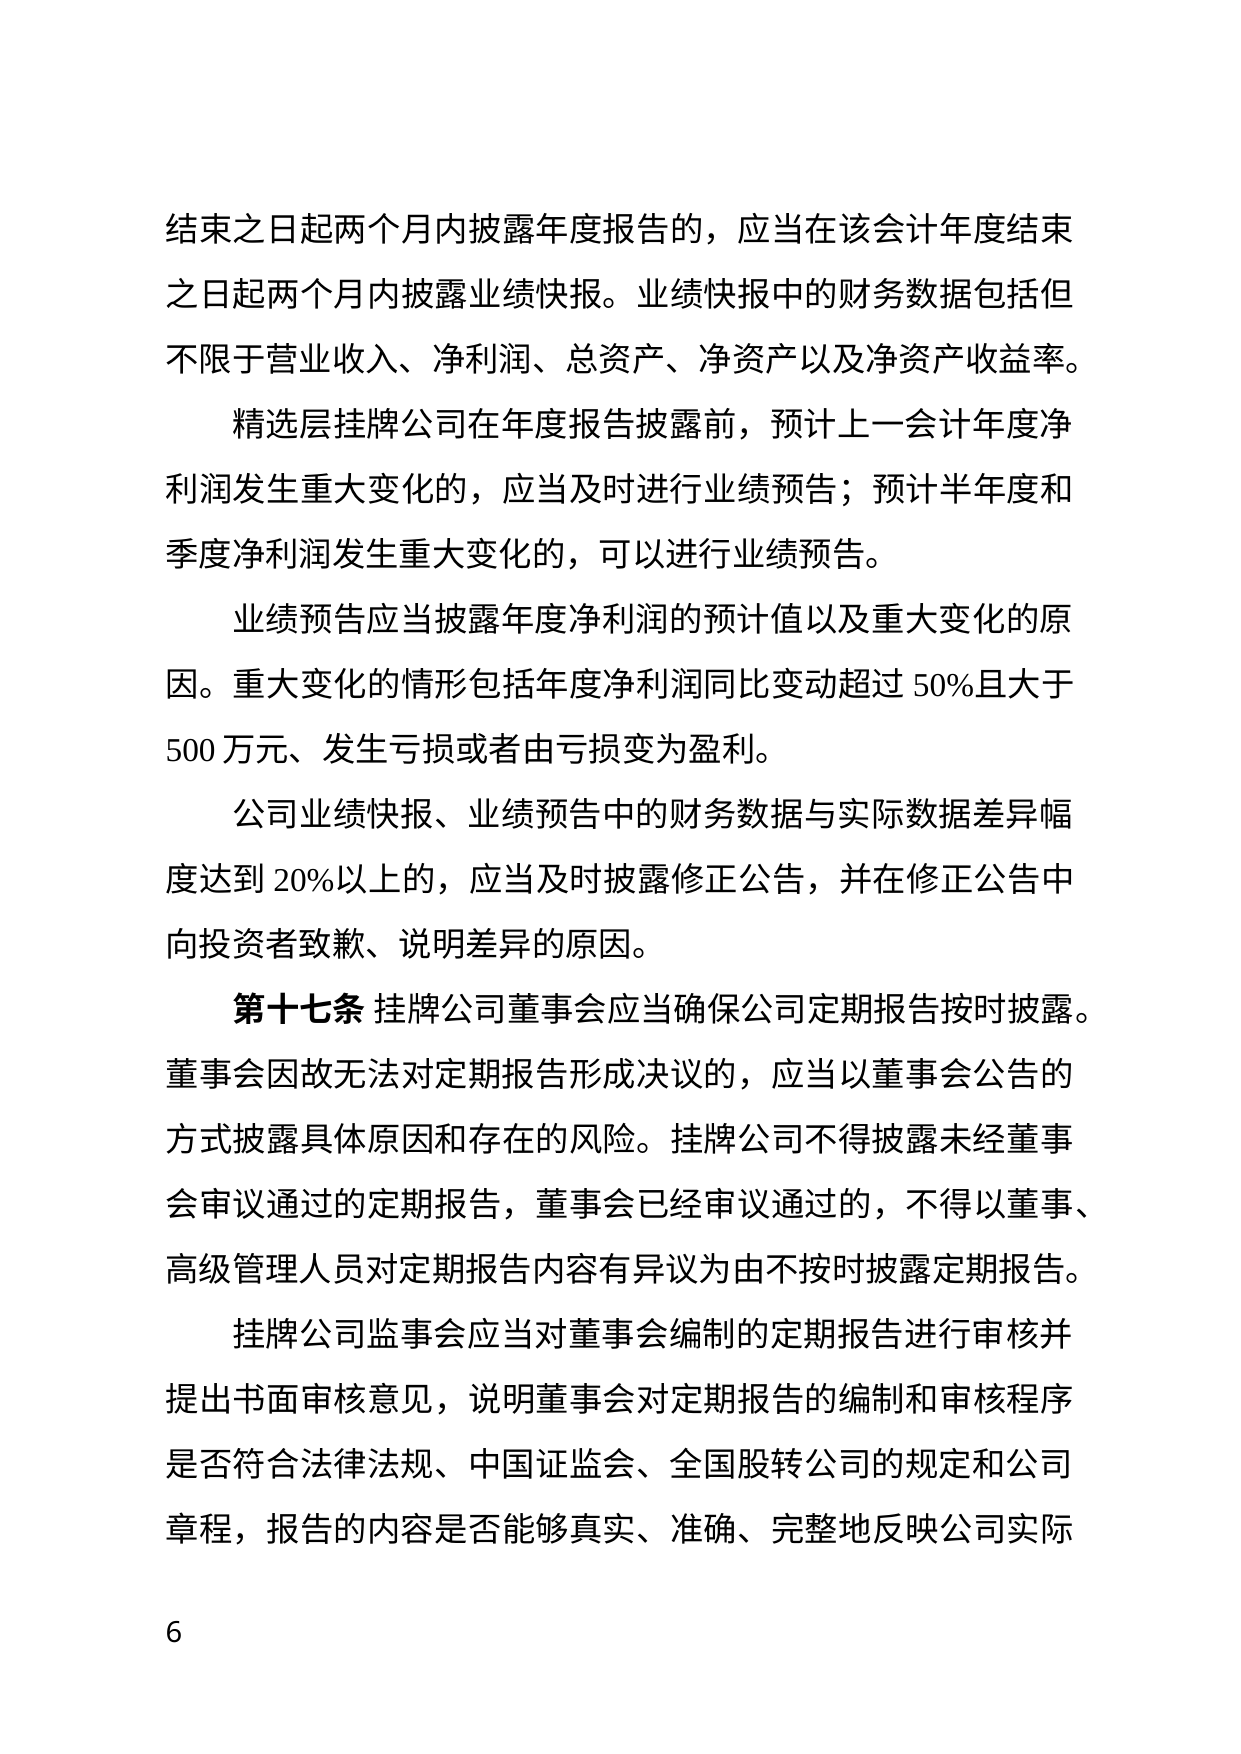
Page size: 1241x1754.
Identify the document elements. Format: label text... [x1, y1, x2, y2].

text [165, 194, 1075, 389]
text 业绩预告应当披露年度净利润的预计值以及重大变化的原因。重大变化的情形包括年度净利润同比变动超过50%且大于500万元、发生亏损或者由亏损变为盈利。 [165, 584, 1075, 779]
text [165, 1299, 1075, 1559]
text 公司业绩快报、业绩预告中的财务数据与实际数据差异幅度达到20%以上的，应当及时披露修正公告，并在修正公告中向投资者致歉、说明差异的原因。 [165, 779, 1075, 974]
text 精选层挂牌公司在年度报告披露前，预计上一会计年度净利润发生重大变化的，应当及时进行业绩预告；预计半年度和季度净利润发生重大变化的，可以进行业绩预告。 [165, 389, 1075, 584]
text 第十七条 挂牌公司董事会应当确保公司定期报告按时披露。董事会因故无法对定期报告形成决议的，应当以董事会公告的方式披露具体原因和存在的风险。挂牌公司不得披露未经董事会审议通过的定期报告，董事会已经审议通过的，不得以董事、高级管理人员对定期报告内容有异议为由不按时披露定期报告。 [165, 974, 1075, 1299]
